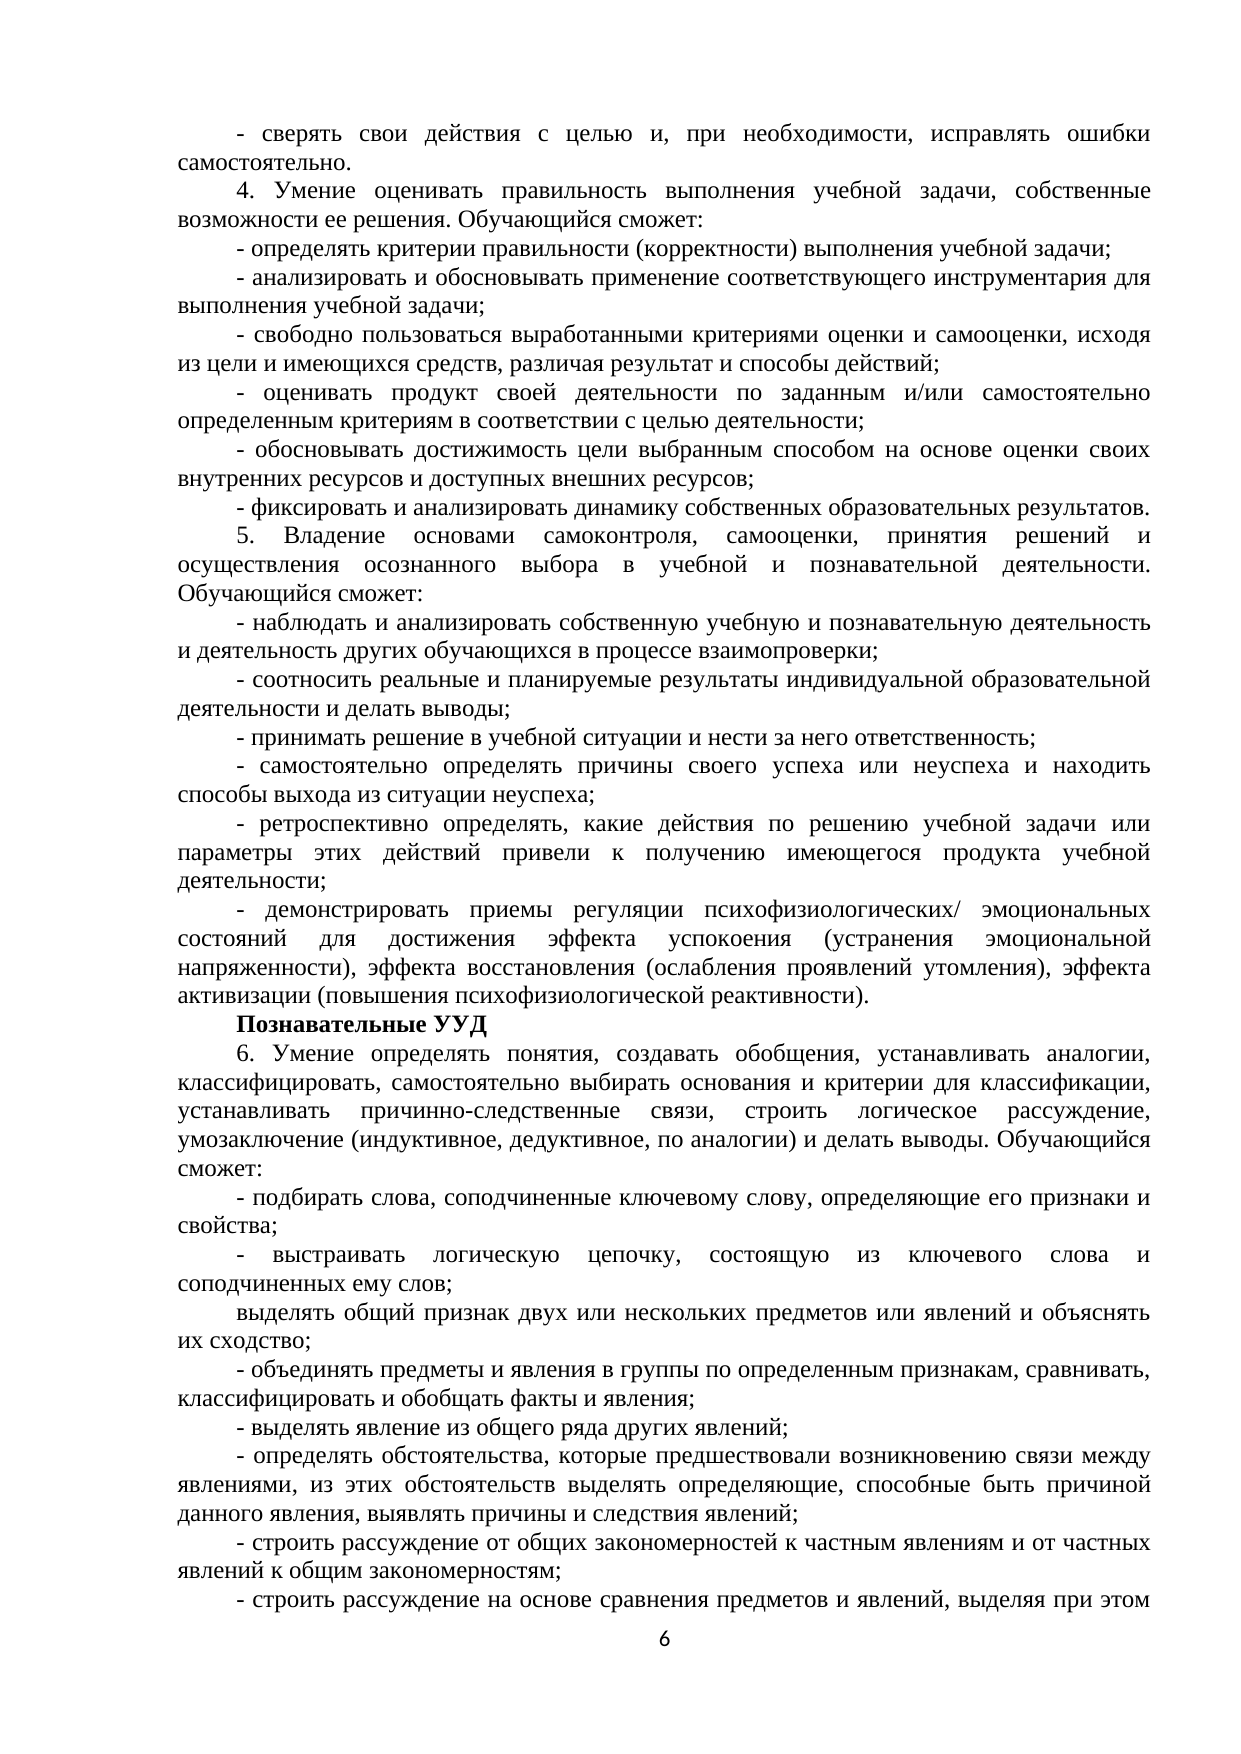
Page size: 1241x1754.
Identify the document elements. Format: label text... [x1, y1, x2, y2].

text - сверять свои действия с целью и, при необходимости, исправлять ошибки самостоятельно. [177, 118, 1152, 176]
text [177, 1584, 1152, 1613]
text - самостоятельно определять причины своего успеха или неуспеха и находить способы выхода из ситуации неуспеха; [177, 751, 1152, 808]
text - принимать решение в учебной ситуации и нести за него ответственность; [177, 722, 1152, 751]
text 4. Умение оценивать правильность выполнения учебной задачи, собственные возможности ее решения. Обучающийся сможет: [177, 176, 1152, 233]
text - фиксировать и анализировать динамику собственных образовательных результатов. [177, 492, 1152, 521]
text - подбирать слова, соподчиненные ключевому слову, определяющие его признаки и свойства; [177, 1182, 1152, 1239]
text - строить рассуждение от общих закономерностей к частным явлениям и от частных явлений к общим закономерностям; [177, 1527, 1152, 1584]
text - оценивать продукт своей деятельности по заданным и/или самостоятельно определенным критериям в соответствии с целью деятельности; [177, 377, 1152, 434]
text - свободно пользоваться выработанными критериями оценки и самооценки, исходя из цели и имеющихся средств, различая результат и способы действий; [177, 319, 1152, 377]
text - выделять явление из общего ряда других явлений; [177, 1412, 1152, 1441]
text Познавательные УУД [177, 1009, 1152, 1038]
text - наблюдать и анализировать собственную учебную и познавательную деятельность и деятельность других обучающихся в процессе взаимопроверки; [177, 607, 1152, 664]
text - определять обстоятельства, которые предшествовали возникновению связи между явлениями, из этих обстоятельств выделять определяющие, способные быть причиной данного явления, выявлять причины и следствия явлений; [177, 1441, 1152, 1527]
text - анализировать и обосновывать применение соответствующего инструментария для выполнения учебной задачи; [177, 262, 1152, 319]
text - определять критерии правильности (корректности) выполнения учебной задачи; [177, 233, 1152, 262]
text 6. Умение определять понятия, создавать обобщения, устанавливать аналогии, классифицировать, самостоятельно выбирать основания и критерии для классификации, устанавливать причинно-следственные связи, строить логическое рассуждение, умозаключение (индуктивное, дедуктивное, по аналогии) и делать выводы. Обучающийся сможет: [177, 1038, 1152, 1182]
text - соотносить реальные и планируемые результаты индивидуальной образовательной деятельности и делать выводы; [177, 664, 1152, 722]
text - выстраивать логическую цепочку, состоящую из ключевого слова и соподчиненных ему слов; [177, 1239, 1152, 1297]
text - объединять предметы и явления в группы по определенным признакам, сравнивать, классифицировать и обобщать факты и явления; [177, 1354, 1152, 1412]
text - обосновывать достижимость цели выбранным способом на основе оценки своих внутренних ресурсов и доступных внешних ресурсов; [177, 434, 1152, 492]
text выделять общий признак двух или нескольких предметов или явлений и объяснять их сходство; [177, 1297, 1152, 1354]
text - ретроспективно определять, какие действия по решению учебной задачи или параметры этих действий привели к получению имеющегося продукта учебной деятельности; [177, 808, 1152, 894]
text - демонстрировать приемы регуляции психофизиологических/ эмоциональных состояний для достижения эффекта успокоения (устранения эмоциональной напряженности), эффекта восстановления (ослабления проявлений утомления), эффекта активизации (повышения психофизиологической реактивности). [177, 894, 1152, 1009]
text 5. Владение основами самоконтроля, самооценки, принятия решений и осуществления осознанного выбора в учебной и познавательной деятельности. Обучающийся сможет: [177, 521, 1152, 607]
